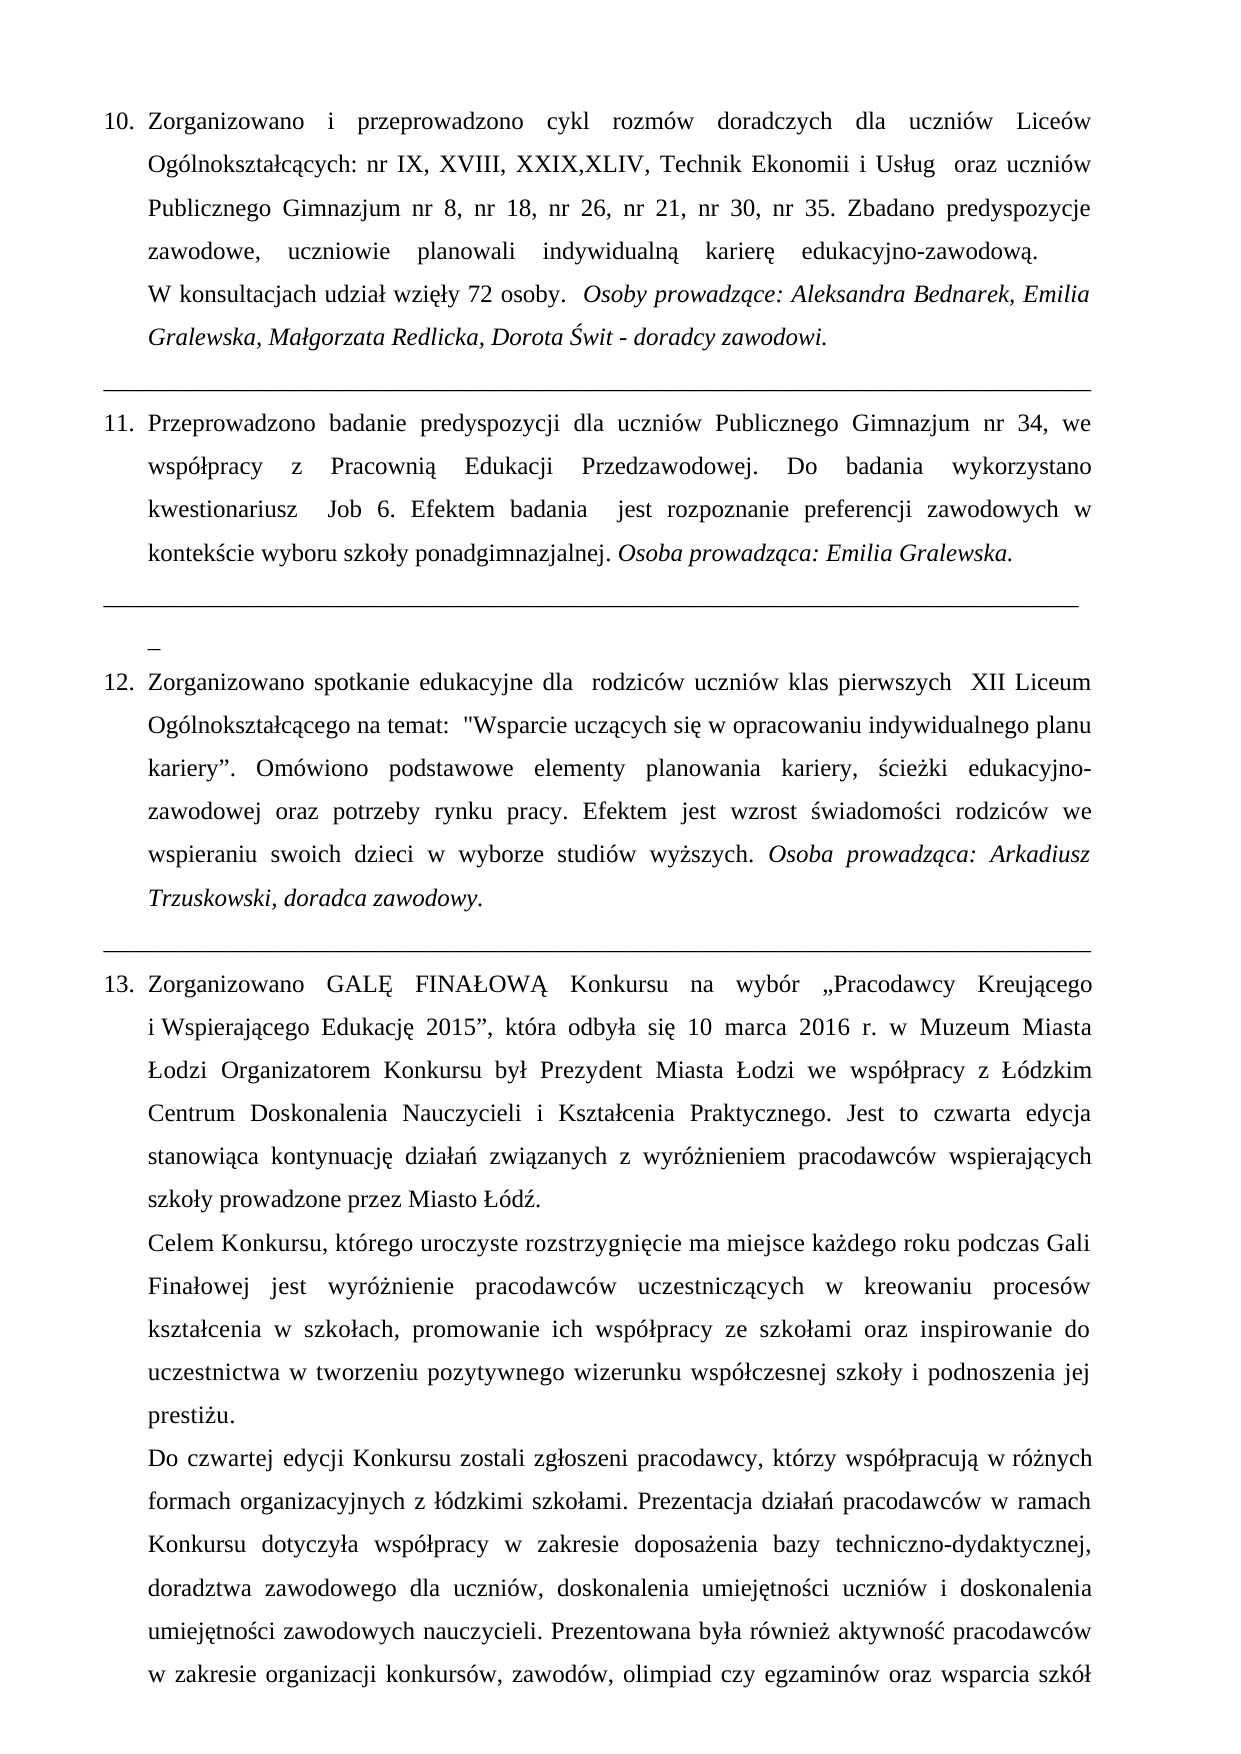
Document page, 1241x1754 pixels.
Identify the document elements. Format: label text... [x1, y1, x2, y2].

list _______________________________________________________________________________ [103, 926, 1092, 954]
list _______________________________________________________________________________ [103, 581, 1092, 653]
list Zorganizowano i przeprowadzono cykl rozmów doradczych dla uczniów Liceów Ogólnokształcących: nr IX, XVIII, XXIX,XLIV, Technik Ekonomii i Usług oraz uczniów Publicznego Gimnazjum nr 8, nr 18, nr 26, nr 21, nr 30, nr 35. Zbadano predyspozycje zawodowe, uczniowie planowali indywidualną karierę edukacyjno-zawodową. W konsultacjach udział wzięły 72 osoby. Osoby prowadzące: Aleksandra Bednarek, Emilia Gralewska, Małgorzata Redlicka, Dorota Świt - doradcy zawodowi. [103, 106, 1092, 351]
text Celem Konkursu, którego uroczyste rozstrzygnięcie ma miejsce każdego roku podczas Gali Finałowej jest wyróżnienie pracodawców uczestniczących w kreowaniu procesów kształcenia w szkołach, promowanie ich współpracy ze szkołami oraz inspirowanie do uczestnictwa w tworzeniu pozytywnego wizerunku współczesnej szkoły i podnoszenia jej prestiżu. [148, 1228, 1092, 1429]
list Przeprowadzono badanie predyspozycji dla uczniów Publicznego Gimnazjum nr 34, we współpracy z Pracownią Edukacji Przedzawodowej. Do badania wykorzystano kwestionariusz Job 6. Efektem badania jest rozpoznanie preferencji zawodowych w kontekście wyboru szkoły ponadgimnazjalnej. Osoba prowadząca: Emilia Gralewska. [103, 408, 1092, 566]
list _______________________________________________________________________________ [103, 365, 1092, 394]
list Zorganizowano GALĘ FINAŁOWĄ Konkursu na wybór „Pracodawcy Kreującego i Wspierającego Edukację 2015”, która odbyła się 10 marca 2016 r. w Muzeum Miasta Łodzi Organizatorem Konkursu był Prezydent Miasta Łodzi we współpracy z Łódzkim Centrum Doskonalenia Nauczycieli i Kształcenia Praktycznego. Jest to czwarta edycja stanowiąca kontynuację działań związanych z wyróżnieniem pracodawców wspierających szkoły prowadzone przez Miasto Łódź. [103, 969, 1092, 1213]
list Zorganizowano spotkanie edukacyjne dla rodziców uczniów klas pierwszych XII Liceum Ogólnokształcącego na temat: "Wsparcie uczących się w opracowaniu indywidualnego planu kariery”. Omówiono podstawowe elementy planowania kariery, ścieżki edukacyjno-zawodowej oraz potrzeby rynku pracy. Efektem jest wzrost świadomości rodziców we wspieraniu swoich dzieci w wyborze studiów wyższych. Osoba prowadząca: Arkadiusz Trzuskowski, doradca zawodowy. [103, 667, 1092, 911]
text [148, 1443, 1092, 1688]
